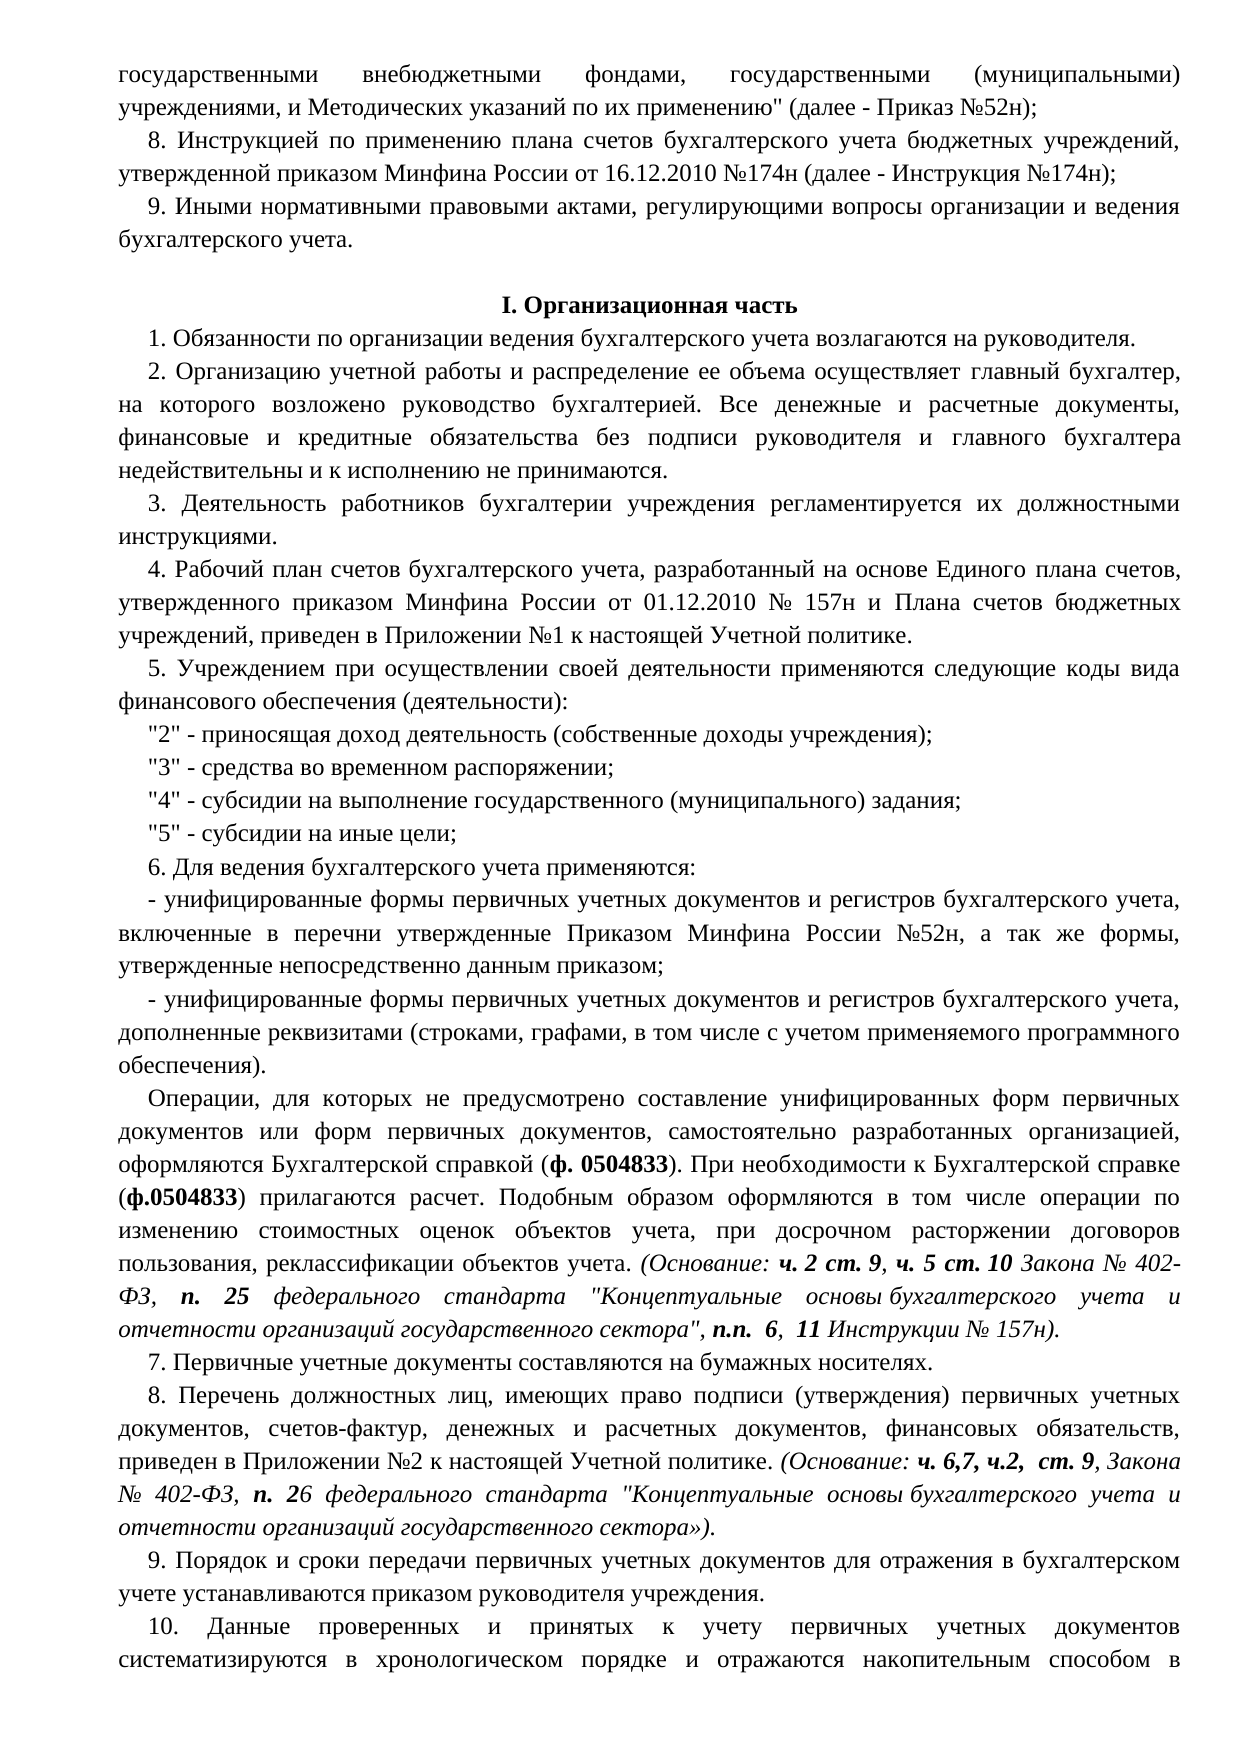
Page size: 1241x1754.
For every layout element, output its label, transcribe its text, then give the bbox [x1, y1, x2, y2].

text "4" - субсидии на выполнение государственного (муниципального) задания; [118, 786, 1181, 814]
text 2. Организацию учетной работы и распределение ее объема осуществляет главный бухгалтер, на которого возложено руководство бухгалтерией. Все денежные и расчетные документы, финансовые и кредитные обязательства без подписи руководителя и главного бухгалтера недействительны и к исполнению не принимаются. [118, 356, 1181, 484]
text 6. Для ведения бухгалтерского учета применяются: [118, 852, 1181, 880]
text 1. Обязанности по организации ведения бухгалтерского учета возлагаются на руководителя. [118, 323, 1181, 352]
text "5" - субсидии на иные цели; [118, 818, 1181, 847]
text - унифицированные формы первичных учетных документов и регистров бухгалтерского учета, включенные в перечни утвержденные Приказом Минфина России №52н, а так же формы, утвержденные непосредственно данным приказом; [118, 884, 1181, 979]
text 7. Первичные учетные документы составляются на бумажных носителях. [118, 1347, 1181, 1376]
text 8. Инструкцией по применению плана счетов бухгалтерского учета бюджетных учреждений, утвержденной приказом Минфина России от 16.12.2010 №174н (далее - Инструкция №174н); [118, 125, 1181, 187]
text - унифицированные формы первичных учетных документов и регистров бухгалтерского учета, дополненные реквизитами (строками, графами, в том числе с учетом применяемого программного обеспечения). [118, 984, 1181, 1078]
text "3" - средства во временном распоряжении; [118, 752, 1181, 781]
text I. Организационная часть [118, 290, 1181, 319]
text Операции, для которых не предусмотрено составление унифицированных форм первичных документов или форм первичных документов, самостоятельно разработанных организацией, оформляются Бухгалтерской справкой (ф. 0504833). При необходимости к Бухгалтерской справке (ф.0504833) прилагаются расчет. Подобным образом оформляются в том числе операции по изменению стоимостных оценок объектов учета, при досрочном расторжении договоров пользования, реклассификации объектов учета. (Основание: ч. 2 ст. 9, ч. 5 ст. 10 Закона № 402-ФЗ, п. 25 федерального стандарта "Концептуальные основы бухгалтерского учета и отчетности организаций государственного сектора", п.п. 6, 11 Инструкции № 157н). [118, 1083, 1181, 1343]
text 3. Деятельность работников бухгалтерии учреждения регламентируется их должностными инструкциями. [118, 488, 1181, 550]
text 4. Рабочий план счетов бухгалтерского учета, разработанный на основе Единого плана счетов, утвержденного приказом Минфина России от 01.12.2010 № 157н и Плана счетов бюджетных учреждений, приведен в Приложении №1 к настоящей Учетной политике. [118, 554, 1181, 649]
text "2" - приносящая доход деятельность (собственные доходы учреждения); [118, 719, 1181, 748]
text 5. Учреждением при осуществлении своей деятельности применяются следующие коды вида финансового обеспечения (деятельности): [118, 653, 1181, 715]
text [118, 59, 1181, 121]
text 8. Перечень должностных лиц, имеющих право подписи (утверждения) первичных учетных документов, счетов-фактур, денежных и расчетных документов, финансовых обязательств, приведен в Приложении №2 к настоящей Учетной политике. (Основание: ч. 6,7, ст. 9, Закона № 402-ФЗ, п. 26 федерального стандарта "Концептуальные основы бухгалтерского учета и отчетности организаций государственного сектора»). [118, 1380, 1181, 1541]
text 9. Порядок и сроки передачи первичных учетных документов для отражения в бухгалтерском учете устанавливаются приказом руководителя учреждения. [118, 1545, 1181, 1607]
text 9. Иными нормативными правовыми актами, регулирующими вопросы организации и ведения бухгалтерского учета. [118, 191, 1181, 253]
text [118, 1611, 1181, 1673]
